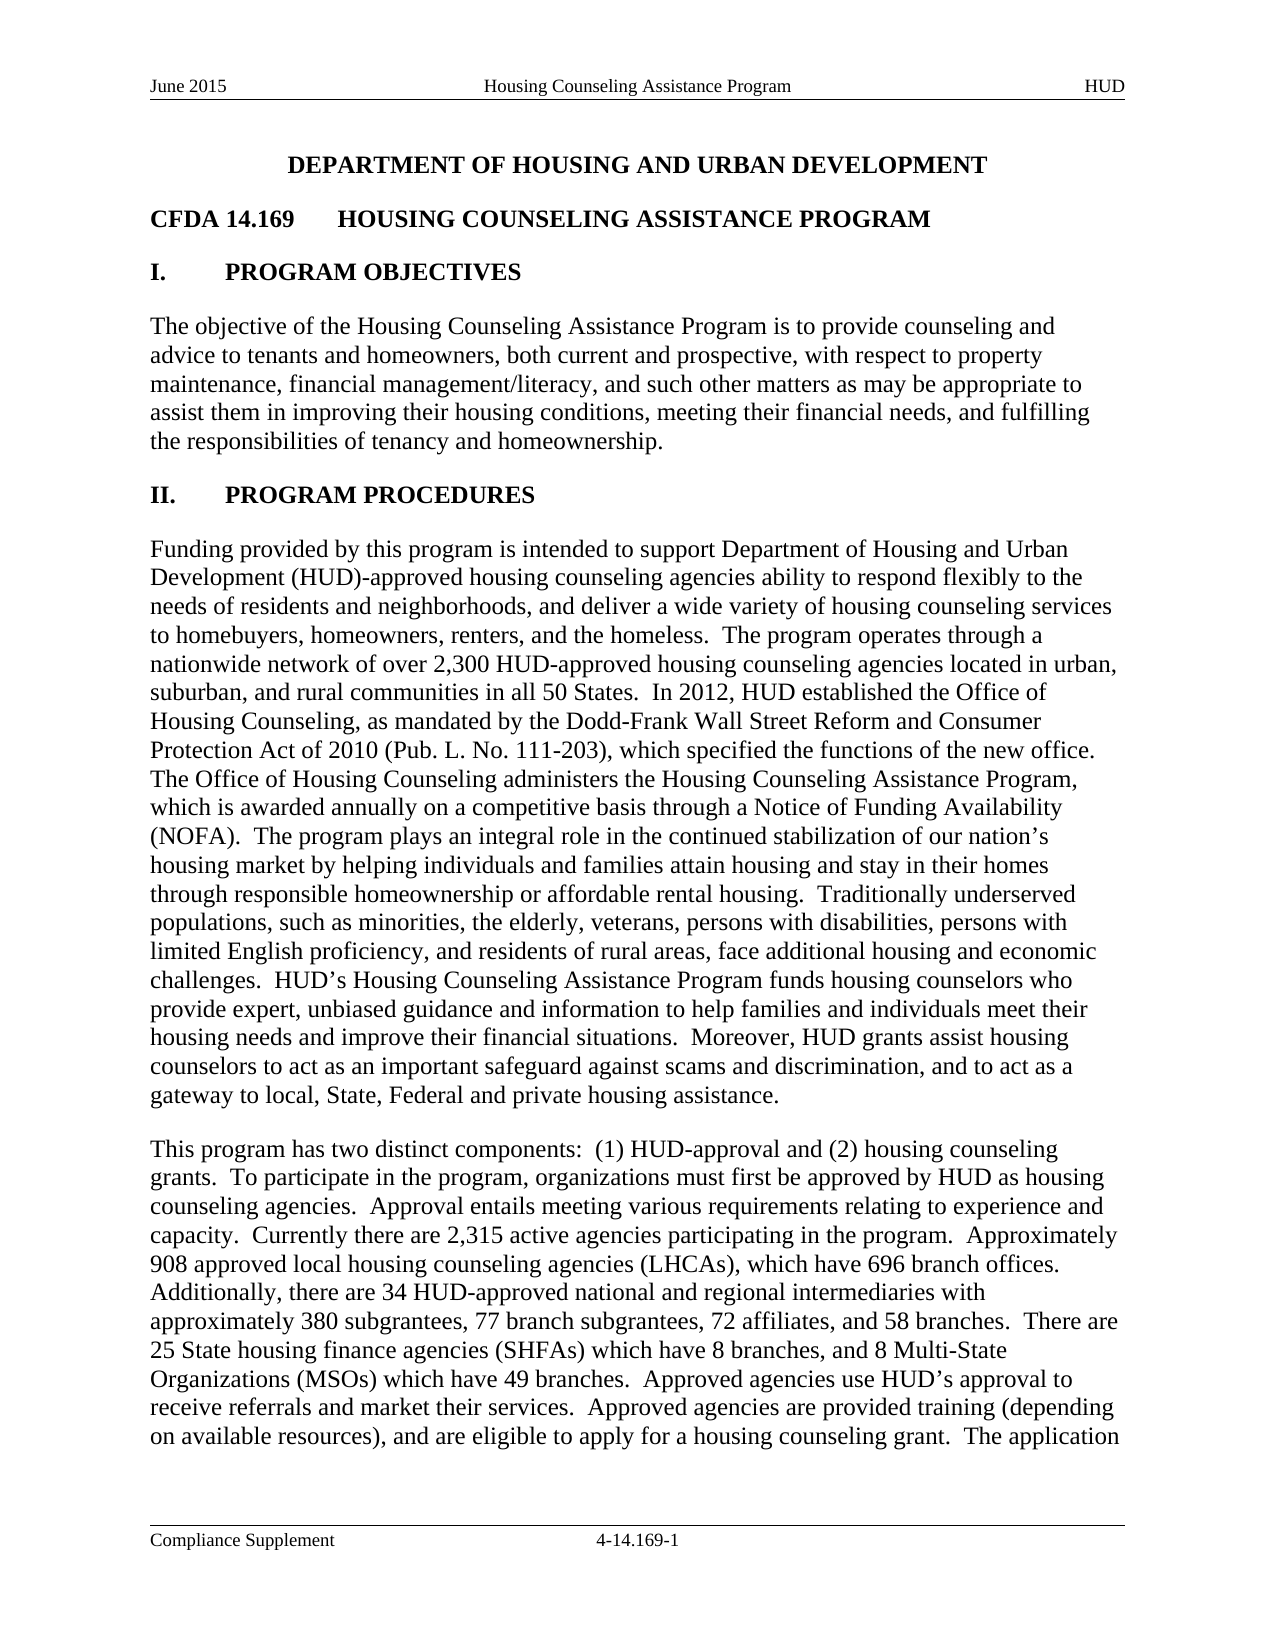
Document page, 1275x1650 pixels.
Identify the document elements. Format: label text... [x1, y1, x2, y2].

text CFDA 14.169 HOUSING COUNSELING ASSISTANCE PROGRAM [150, 204, 1125, 232]
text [150, 1134, 1125, 1450]
text I. PROGRAM OBJECTIVES [150, 257, 1125, 286]
text The objective of the Housing Counseling Assistance Program is to provide counseling and advice to tenants and homeowners, both current and prospective, with respect to property maintenance, financial management/literacy, and such other matters as may be appropriate to assist them in improving their housing conditions, meeting their financial needs, and fulfilling the responsibilities of tenancy and homeownership. [150, 311, 1125, 455]
text II. PROGRAM PROCEDURES [150, 480, 1125, 509]
text Funding provided by this program is intended to support Department of Housing and Urban Development (HUD)-approved housing counseling agencies ability to respond flexibly to the needs of residents and neighborhoods, and deliver a wide variety of housing counseling services to homebuyers, homeowners, renters, and the homeless. The program operates through a nationwide network of over 2,300 HUD-approved housing counseling agencies located in urban, suburban, and rural communities in all 50 States. In 2012, HUD established the Office of Housing Counseling, as mandated by the Dodd-Frank Wall Street Reform and Consumer Protection Act of 2010 (Pub. L. No. 111-203), which specified the functions of the new office. The Office of Housing Counseling administers the Housing Counseling Assistance Program, which is awarded annually on a competitive basis through a Notice of Funding Availability (NOFA). The program plays an integral role in the continued stabilization of our nation’s housing market by helping individuals and families attain housing and stay in their homes through responsible homeownership or affordable rental housing. Traditionally underserved populations, such as minorities, the elderly, veterans, persons with disabilities, persons with limited English proficiency, and residents of rural areas, face additional housing and economic challenges. HUD’s Housing Counseling Assistance Program funds housing counselors who provide expert, unbiased guidance and information to help families and individuals meet their housing needs and improve their financial situations. Moreover, HUD grants assist housing counselors to act as an important safeguard against scams and discrimination, and to act as a gateway to local, State, Federal and private housing assistance. [150, 534, 1125, 1109]
text DEPARTMENT OF HOUSING AND URBAN DEVELOPMENT [150, 150, 1125, 179]
